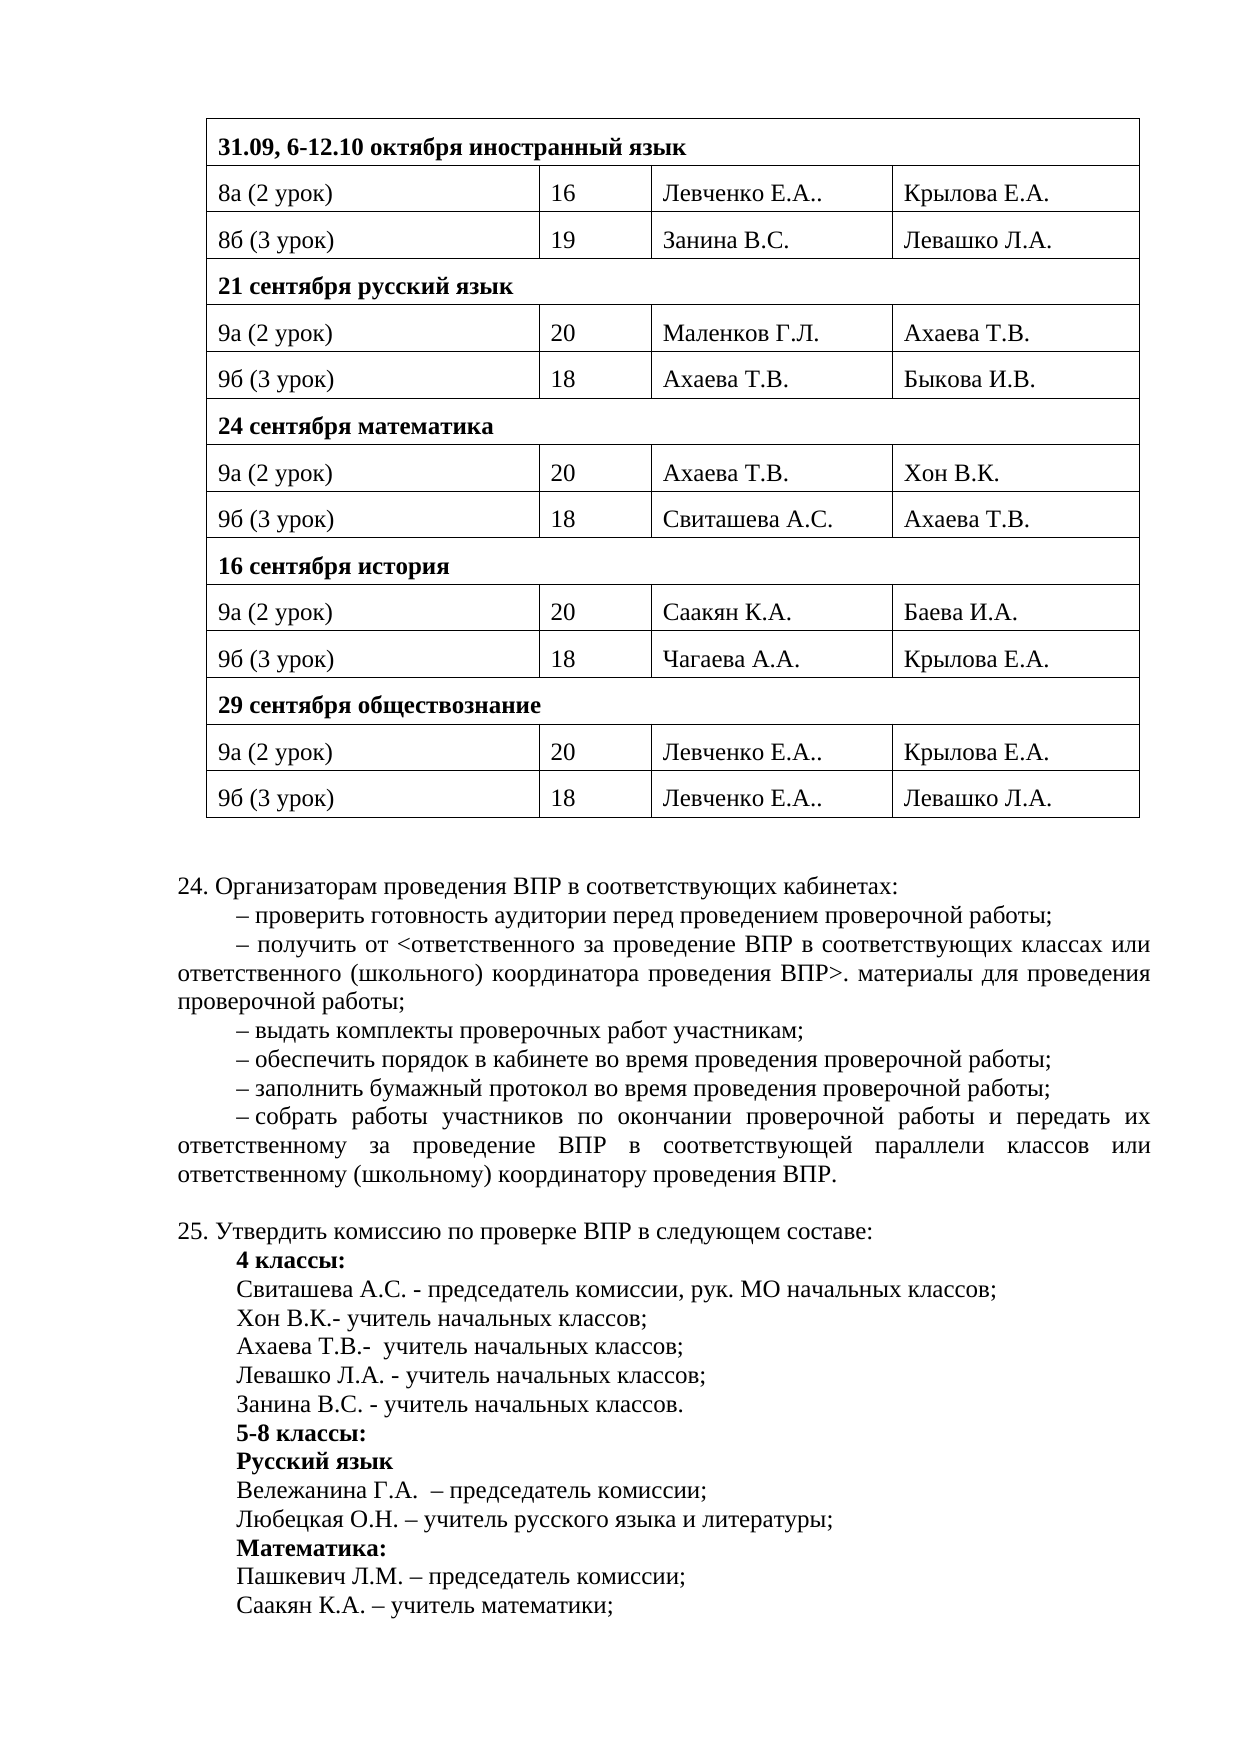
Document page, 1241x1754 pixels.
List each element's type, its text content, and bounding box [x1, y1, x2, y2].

text Любецкая О.Н. – учитель русского языка и литературы; [177, 1504, 1152, 1533]
table_cell Чагаева А.А. [652, 631, 892, 677]
table_cell 9б (3 урок) [207, 352, 539, 397]
text Вележанина Г.А. – председатель комиссии; [177, 1475, 1152, 1504]
text – обеспечить порядок в кабинете во время проведения проверочной работы; [177, 1044, 1152, 1073]
table_cell 9б (3 урок) [207, 771, 539, 817]
text Ахаева Т.В.- учитель начальных классов; [177, 1331, 1152, 1360]
text Пашкевич Л.М. – председатель комиссии; [177, 1561, 1152, 1590]
table_cell Саакян К.А. [652, 585, 892, 630]
table_cell 29 сентября обществознание [207, 678, 1139, 723]
table_cell Ахаева Т.В. [893, 305, 1139, 351]
table_cell 16 [540, 166, 651, 211]
table_cell Крылова Е.А. [893, 631, 1139, 677]
table_cell 31.09, 6-12.10 октября иностранный язык [207, 119, 1139, 165]
table_cell Свиташева А.С. [652, 492, 892, 537]
table_cell Левченко Е.А.. [652, 166, 892, 211]
table_cell 8а (2 урок) [207, 166, 539, 211]
text – проверить готовность аудитории перед проведением проверочной работы; [177, 900, 1152, 929]
text – получить от <ответственного за проведение ВПР в соответствующих классах или ответственного (школьного) координатора проведения ВПР>. материалы для проведения проверочной работы; [177, 929, 1152, 1015]
text Хон В.К.- учитель начальных классов; [177, 1303, 1152, 1331]
table_cell Левченко Е.А.. [652, 725, 892, 770]
table_cell Ахаева Т.В. [652, 445, 892, 491]
table_cell 20 [540, 725, 651, 770]
text Свиташева А.С. - председатель комиссии, рук. МО начальных классов; [177, 1274, 1152, 1303]
table_cell 18 [540, 492, 651, 537]
text Математика: [177, 1533, 1152, 1561]
table_cell 19 [540, 212, 651, 258]
table_cell 8б (3 урок) [207, 212, 539, 258]
table_cell Левашко Л.А. [893, 771, 1139, 817]
text 5-8 классы: [177, 1418, 1152, 1446]
table_cell 16 сентября история [207, 538, 1139, 584]
text 25. Утвердить комиссию по проверке ВПР в следующем составе: [177, 1216, 1152, 1245]
table_cell 24 сентября математика [207, 399, 1139, 444]
table_cell Быкова И.В. [893, 352, 1139, 397]
text Саакян К.А. – учитель математики; [177, 1590, 1152, 1619]
table_cell Левашко Л.А. [893, 212, 1139, 258]
text – заполнить бумажный протокол во время проведения проверочной работы; [177, 1073, 1152, 1101]
table_cell 21 сентября русский язык [207, 259, 1139, 304]
table_cell 18 [540, 352, 651, 397]
table_cell 9а (2 урок) [207, 585, 539, 630]
table_cell 20 [540, 305, 651, 351]
table_cell 20 [540, 445, 651, 491]
text – собрать работы участников по окончании проверочной работы и передать их ответственному за проведение ВПР в соответствующей параллели классов или ответственному (школьному) координатору проведения ВПР. [177, 1101, 1152, 1188]
table_cell Маленков Г.Л. [652, 305, 892, 351]
table_cell 9б (3 урок) [207, 492, 539, 537]
table_cell Занина В.С. [652, 212, 892, 258]
table_cell Левченко Е.А.. [652, 771, 892, 817]
text 4 классы: [177, 1245, 1152, 1274]
text Русский язык [177, 1446, 1152, 1475]
text – выдать комплекты проверочных работ участникам; [177, 1015, 1152, 1044]
text Занина В.С. - учитель начальных классов. [177, 1389, 1152, 1418]
table_cell 9б (3 урок) [207, 631, 539, 677]
table_cell Крылова Е.А. [893, 725, 1139, 770]
table_cell Крылова Е.А. [893, 166, 1139, 211]
table_cell 18 [540, 631, 651, 677]
table_cell Баева И.А. [893, 585, 1139, 630]
table_cell Хон В.К. [893, 445, 1139, 491]
table_cell 20 [540, 585, 651, 630]
text 24. Организаторам проведения ВПР в соответствующих кабинетах: [177, 871, 1152, 900]
table_cell 9а (2 урок) [207, 305, 539, 351]
table_cell Ахаева Т.В. [893, 492, 1139, 537]
table_cell Ахаева Т.В. [652, 352, 892, 397]
table_cell 18 [540, 771, 651, 817]
table_cell 9а (2 урок) [207, 445, 539, 491]
table_cell 9а (2 урок) [207, 725, 539, 770]
text Левашко Л.А. - учитель начальных классов; [177, 1360, 1152, 1389]
